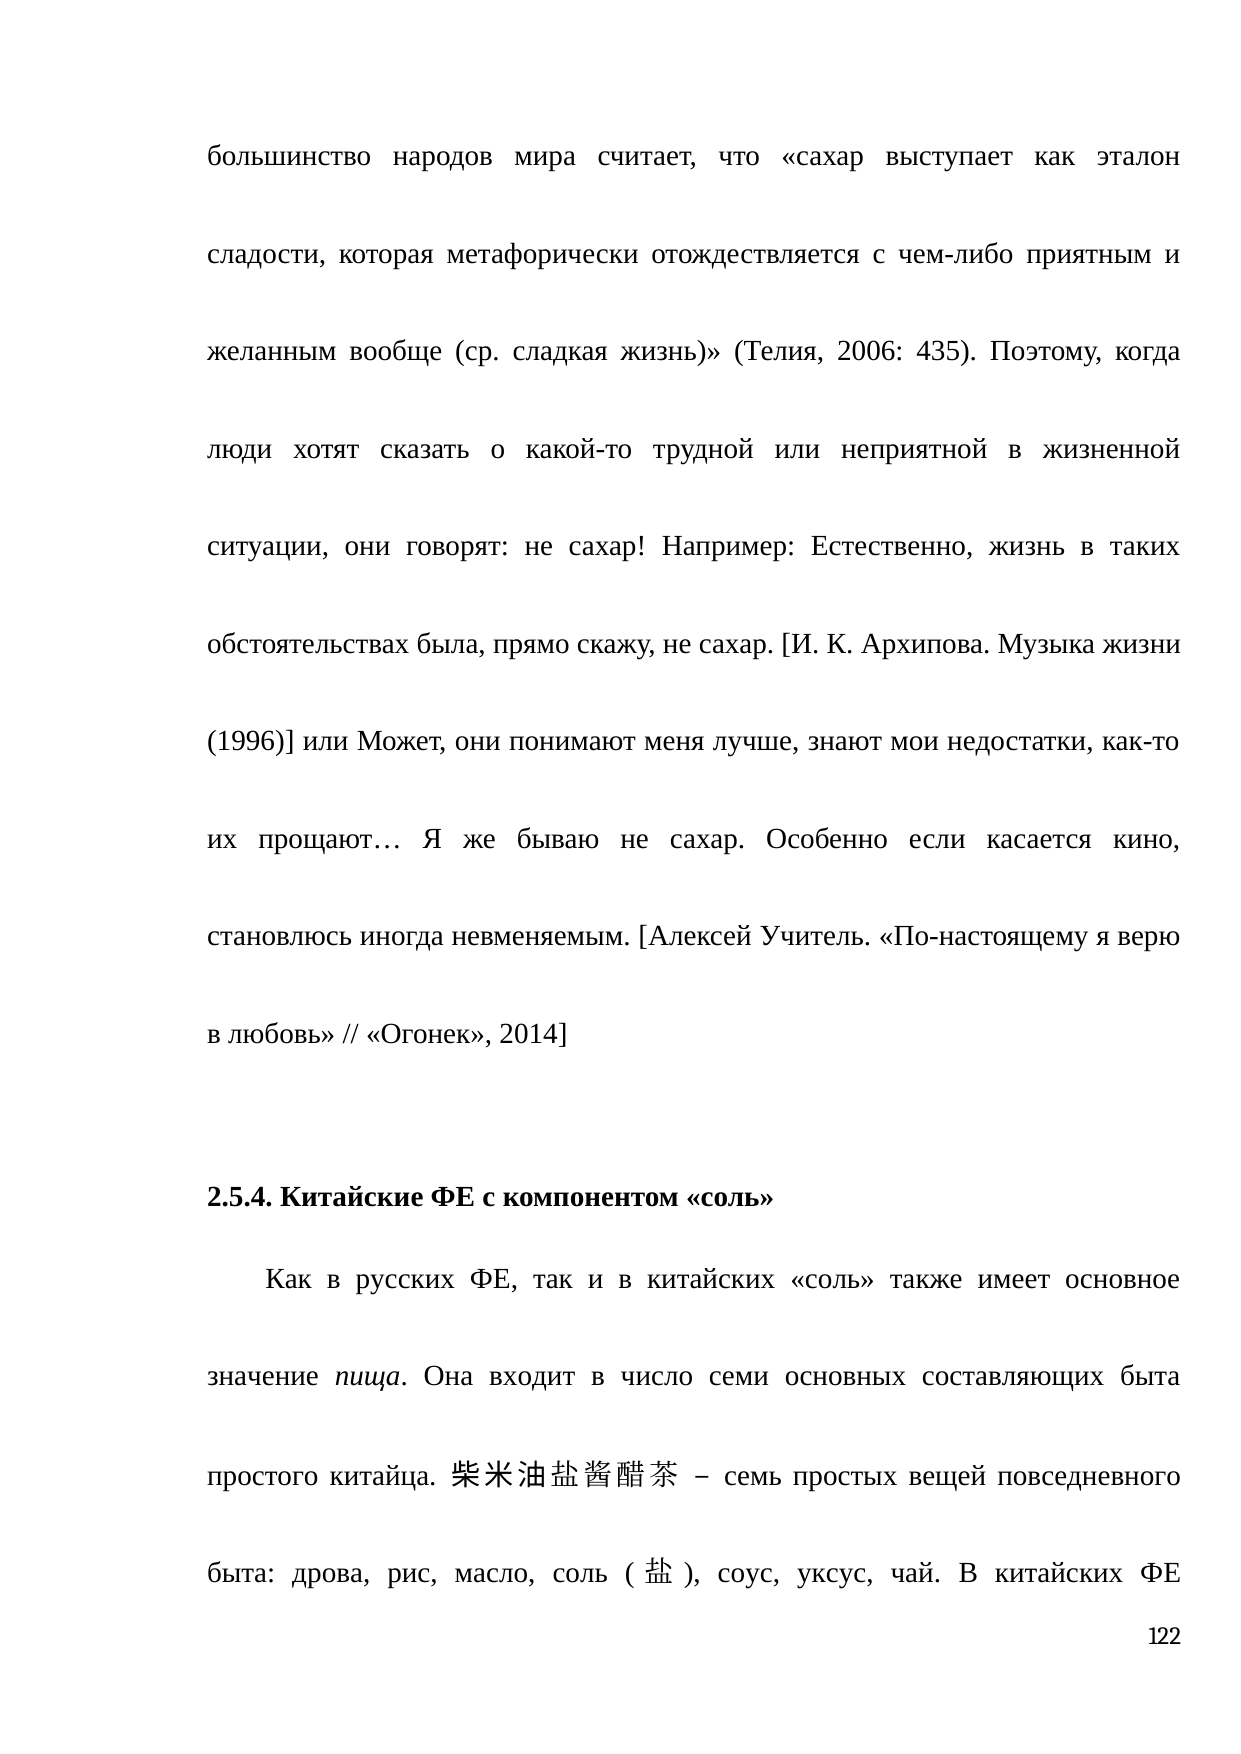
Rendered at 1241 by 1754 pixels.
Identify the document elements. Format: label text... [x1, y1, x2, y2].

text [207, 122, 1181, 1065]
text 2.5.4. Китайские ФЕ с компонентом «соль» [207, 1163, 1181, 1228]
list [207, 1245, 1181, 1603]
